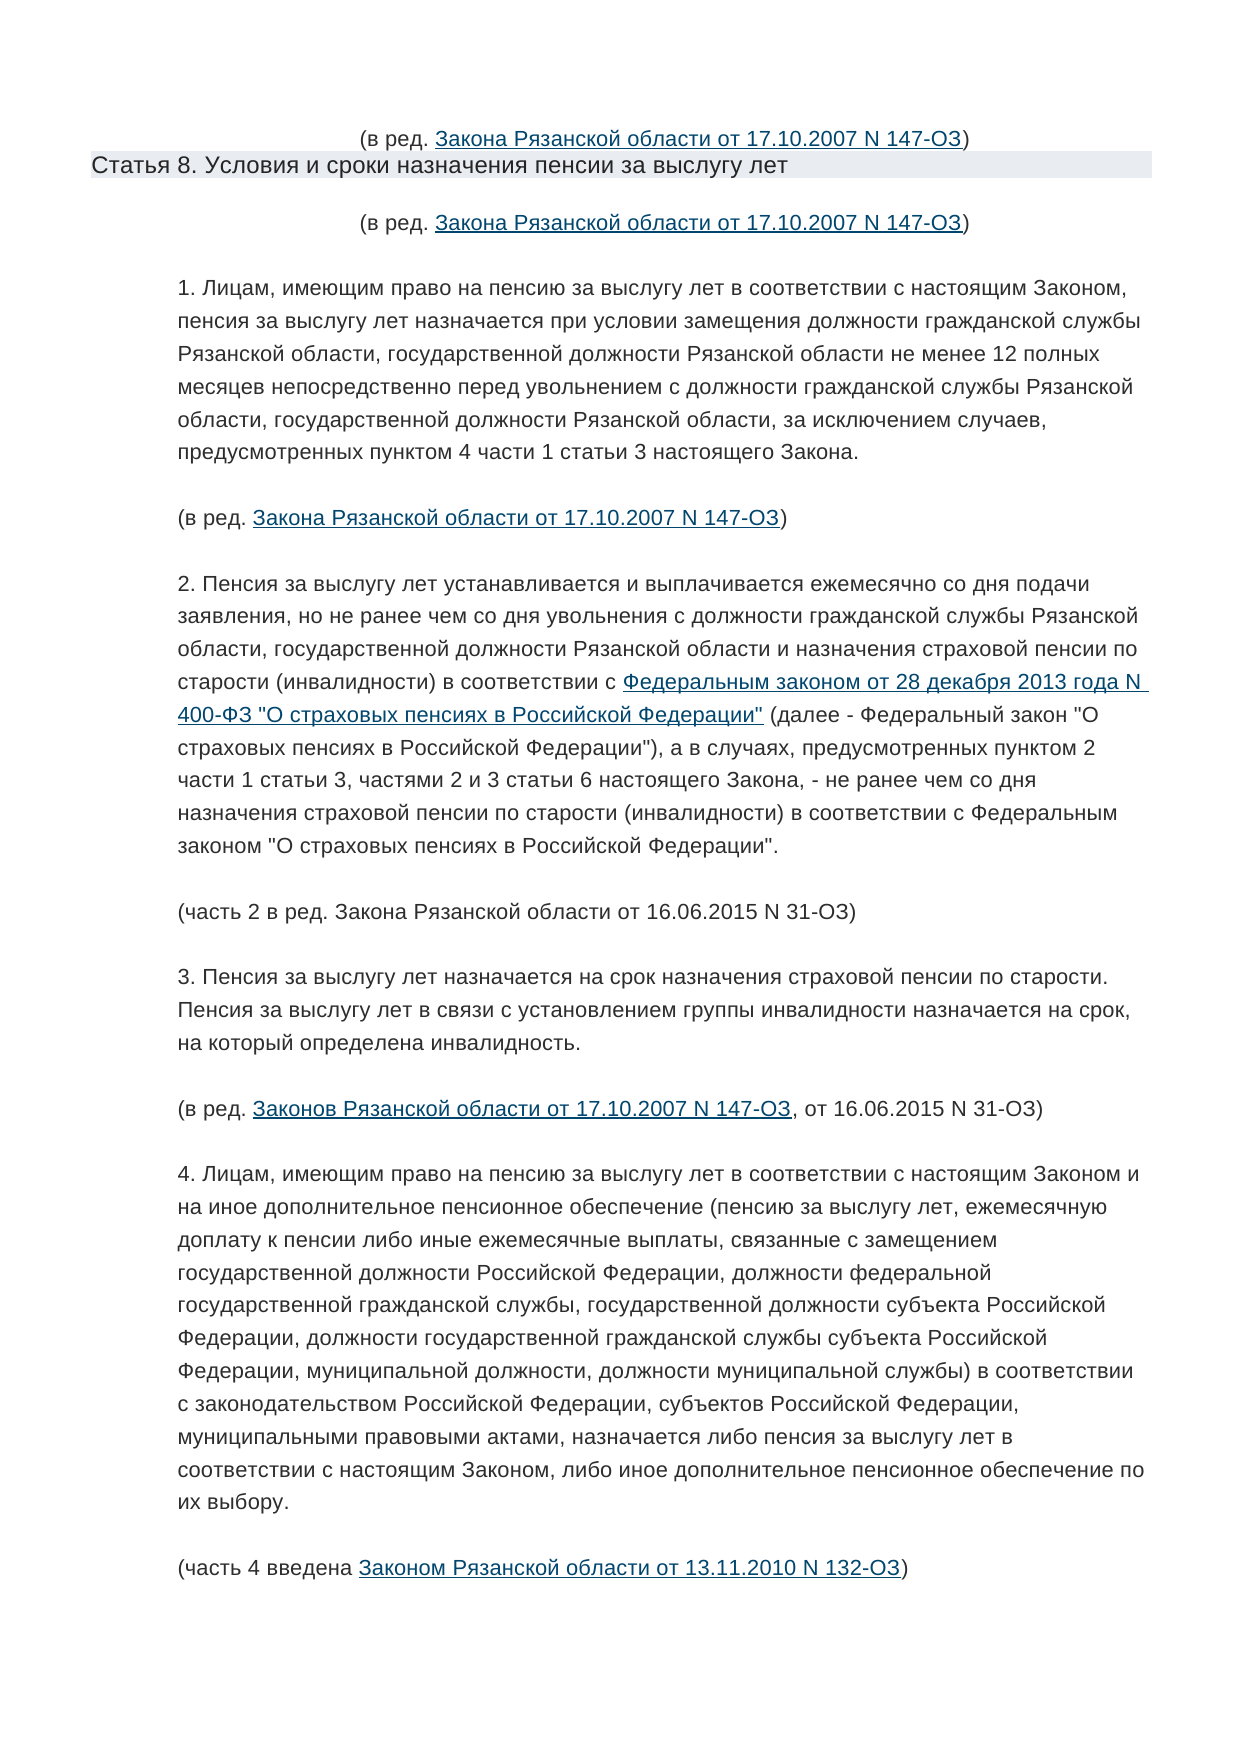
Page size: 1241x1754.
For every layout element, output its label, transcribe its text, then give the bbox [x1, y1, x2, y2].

text Статья 8. Условия и сроки назначения пенсии за выслугу лет [91, 151, 1152, 178]
text 1. Лицам, имеющим право на пенсию за выслугу лет в соответствии с настоящим Законом, пенсия за выслугу лет назначается при условии замещения должности гражданской службы Рязанской области, государственной должности Рязанской области не менее 12 полных месяцев непосредственно перед увольнением с должности гражданской службы Рязанской области, государственной должности Рязанской области, за исключением случаев, предусмотренных пунктом 4 части 1 статьи 3 настоящего Закона. (в ред. Закона Рязанской области от 17.10.2007 N 147-ОЗ) 2. Пенсия за выслугу лет устанавливается и выплачивается ежемесячно со дня подачи заявления, но не ранее чем со дня увольнения с должности гражданской службы Рязанской области, государственной должности Рязанской области и назначения страховой пенсии по старости (инвалидности) в соответствии с Федеральным законом от 28 декабря 2013 года N 400-ФЗ "О страховых пенсиях в Российской Федерации" (далее - Федеральный закон "О страховых пенсиях в Российской Федерации"), а в случаях, предусмотренных пунктом 2 части 1 статьи 3, частями 2 и 3 статьи 6 настоящего Закона, - не ранее чем со дня назначения страховой пенсии по старости (инвалидности) в соответствии с Федеральным законом "О страховых пенсиях в Российской Федерации". (часть 2 в ред. Закона Рязанской области от 16.06.2015 N 31-ОЗ) 3. Пенсия за выслугу лет назначается на срок назначения страховой пенсии по старости. Пенсия за выслугу лет в связи с установлением группы инвалидности назначается на срок, на который определена инвалидность. (в ред. Законов Рязанской области от 17.10.2007 N 147-ОЗ, от 16.06.2015 N 31-ОЗ) 4. Лицам, имеющим право на пенсию за выслугу лет в соответствии с настоящим Законом и на иное дополнительное пенсионное обеспечение (пенсию за выслугу лет, ежемесячную доплату к пенсии либо иные ежемесячные выплаты, связанные с замещением государственной должности Российской Федерации, должности федеральной государственной гражданской службы, государственной должности субъекта Российской Федерации, должности государственной гражданской службы субъекта Российской Федерации, муниципальной должности, должности муниципальной службы) в соответствии с законодательством Российской Федерации, субъектов Российской Федерации, муниципальными правовыми актами, назначается либо пенсия за выслугу лет в соответствии с настоящим Законом, либо иное дополнительное пенсионное обеспечение по их выбору. (часть 4 введена Законом Рязанской области от 13.11.2010 N 132-ОЗ) [177, 235, 1152, 1613]
text (в ред. Закона Рязанской области от 17.10.2007 N 147-ОЗ) [177, 118, 1152, 151]
text (в ред. Закона Рязанской области от 17.10.2007 N 147-ОЗ) [177, 202, 1152, 235]
